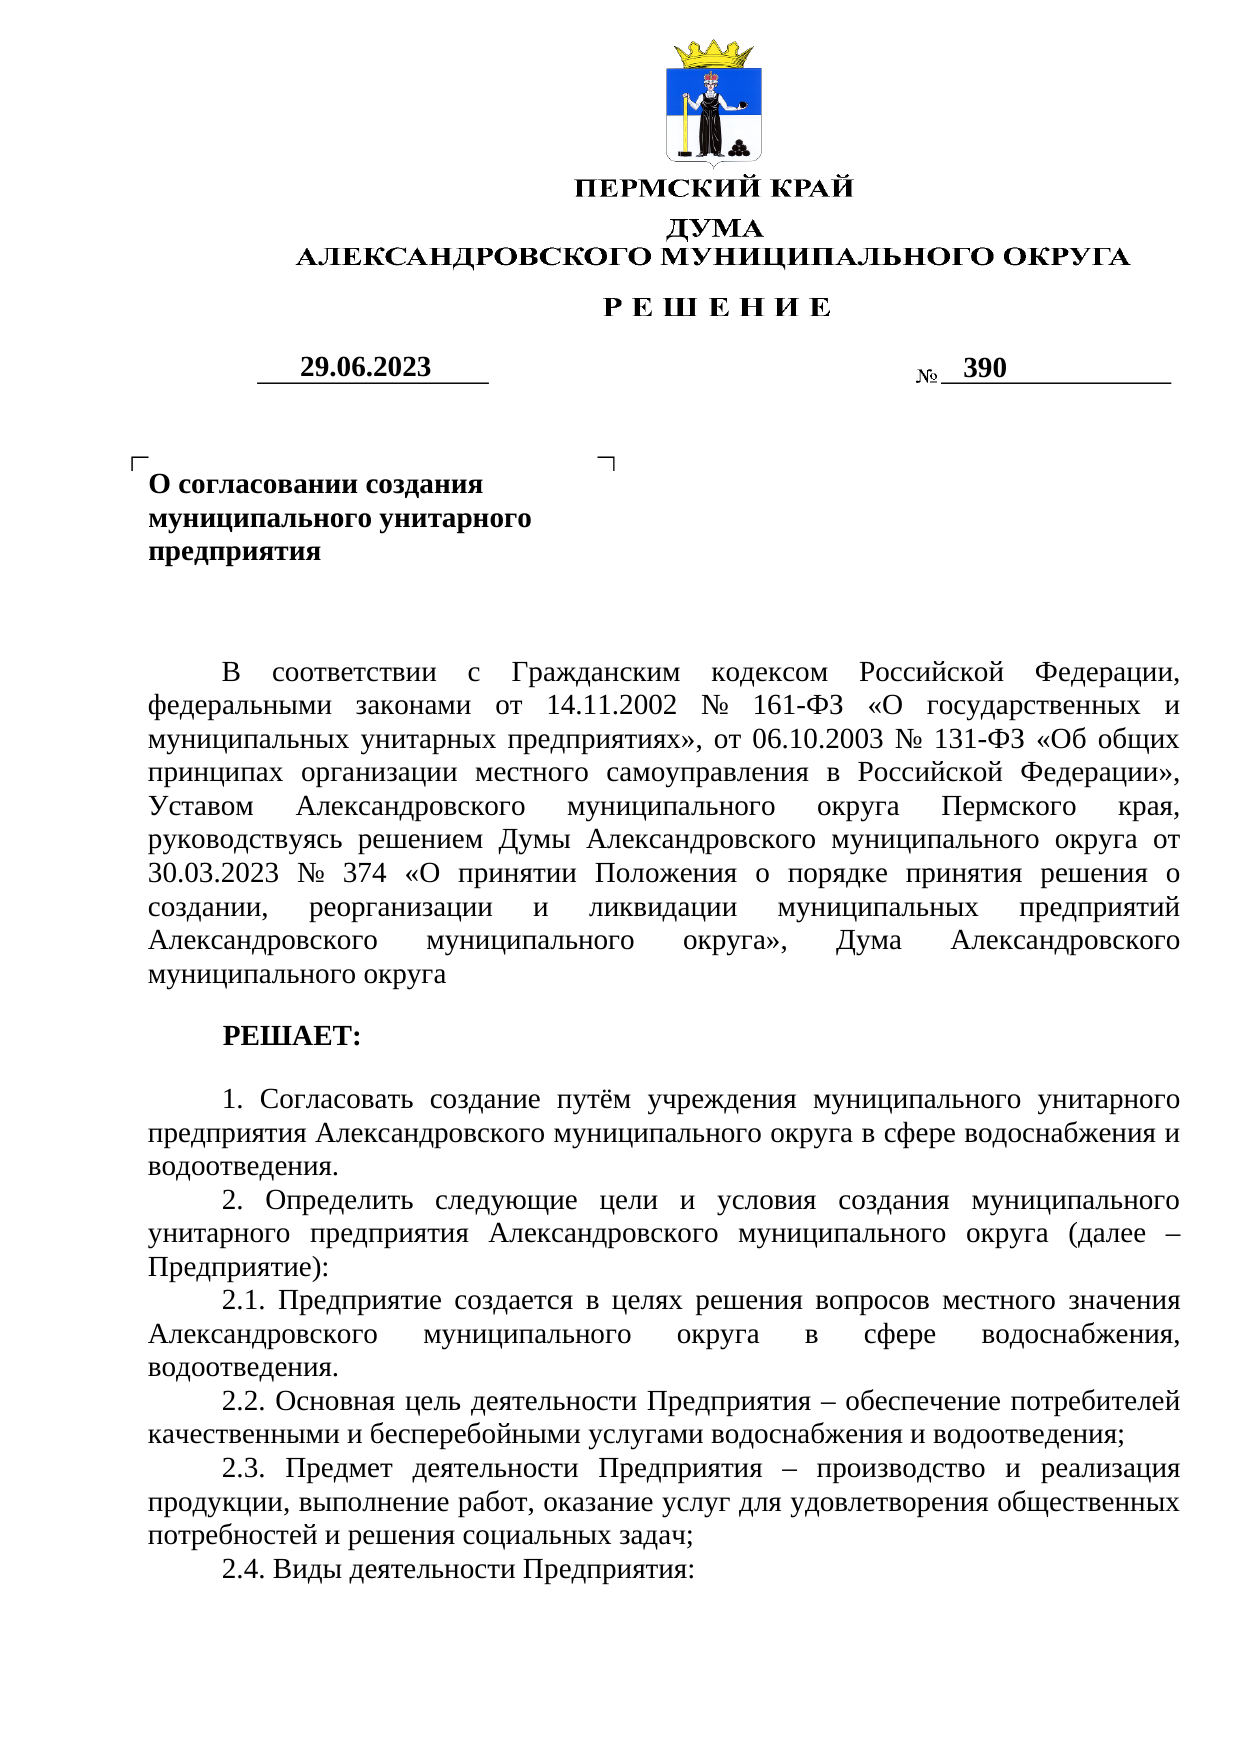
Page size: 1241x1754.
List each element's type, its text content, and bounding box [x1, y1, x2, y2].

text 2.4. Виды деятельности Предприятия: [148, 1551, 1181, 1584]
text В соответствии с Гражданским кодексом Российской Федерации, федеральными законами от 14.11.2002 № 161-ФЗ «О государственных и муниципальных унитарных предприятиях», от 06.10.2003 № 131-ФЗ «Об общих принципах организации местного самоуправления в Российской Федерации», Уставом Александровского муниципального округа Пермского края, руководствуясь решением Думы Александровского муниципального округа от 30.03.2023 № 374 «О принятии Положения о порядке принятия решения о создании, реорганизации и ликвидации муниципальных предприятий Александровского муниципального округа», Дума Александровского муниципального округа [148, 654, 1181, 989]
text 2.2. Основная цель деятельности Предприятия – обеспечение потребителей качественными и бесперебойными услугами водоснабжения и водоотведения; [148, 1383, 1181, 1450]
text 2. Определить следующие цели и условия создания муниципального унитарного предприятия Александровского муниципального округа (далее – Предприятие): [148, 1182, 1181, 1282]
text 2.1. Предприятие создается в целях решения вопросов местного значения Александровского муниципального округа в сфере водоснабжения, водоотведения. [148, 1282, 1181, 1383]
picture [131, 37, 1172, 471]
text решает: [148, 1018, 1181, 1052]
text 2.3. Предмет деятельности Предприятия – производство и реализация продукции, выполнение работ, оказание услуг для удовлетворения общественных потребностей и решения социальных задач; [148, 1450, 1181, 1551]
text 1. Согласовать создание путём учреждения муниципального унитарного предприятия Александровского муниципального округа в сфере водоснабжения и водоотведения. [148, 1081, 1181, 1182]
